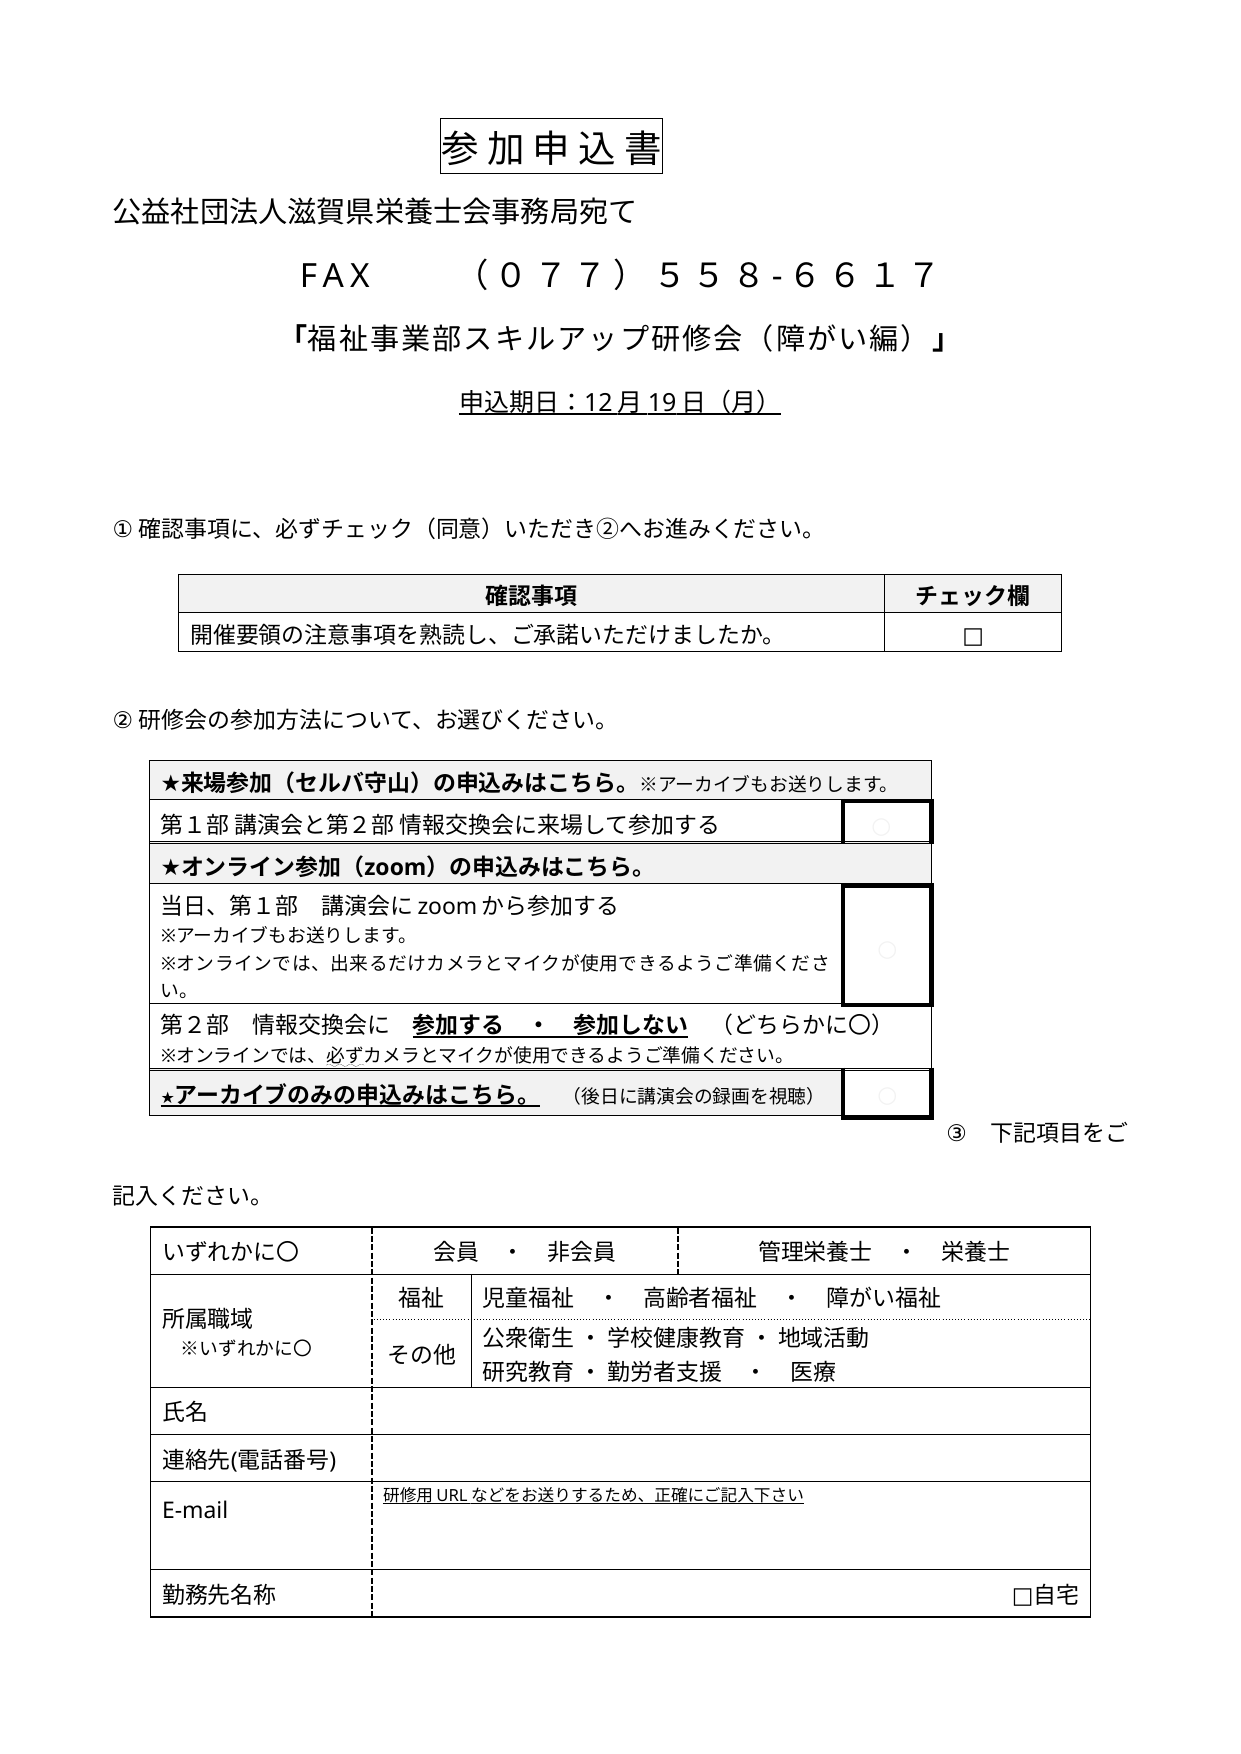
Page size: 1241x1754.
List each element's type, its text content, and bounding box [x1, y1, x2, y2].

table_cell □自宅 [372, 1570, 1090, 1616]
table_cell □ [885, 613, 1061, 651]
table_header チェック欄 [885, 575, 1061, 612]
text ③ 下記項目をご記入ください。 [112, 1099, 1128, 1226]
table_cell ★オンライン参加（zoom）の申込みはこちら。 [150, 844, 931, 883]
text 公益社団法人滋賀県栄養士会事務局宛て [112, 178, 1128, 242]
table_header いずれかに〇 [151, 1228, 372, 1274]
table_cell 氏名 [151, 1388, 372, 1434]
table_cell 公衆衛生 ・ 学校健康教育 ・ 地域活動 研究教育 ・ 勤労者支援 ・ 医療 [472, 1319, 1090, 1387]
table_cell ★アーカイブのみの申込みはこちら。 （後日に講演会の録画を視聴） [150, 1071, 841, 1115]
table_cell 勤務先名称 [151, 1570, 372, 1616]
table_cell ○ [845, 803, 929, 841]
table_cell [372, 1388, 1090, 1434]
table_cell 開催要領の注意事項を熟読し、ご承諾いただけましたか。 [179, 613, 884, 651]
table_cell [372, 1435, 1090, 1481]
table_cell 福祉 [372, 1275, 471, 1319]
text 参 加 申 込 書 [215, 114, 1128, 178]
table_cell 第１部 講演会と第２部 情報交換会に来場して参加する [150, 800, 841, 841]
table_header ★来場参加（セルバ守山）の申込みはこちら。※アーカイブもお送りします。 [150, 761, 931, 799]
table_cell 所属職域 ※いずれかに〇 [151, 1275, 372, 1387]
table_header 確認事項 [179, 575, 884, 612]
table_cell その他 [372, 1319, 471, 1387]
table_cell ○ [845, 1071, 929, 1115]
table_cell 当日、第１部 講演会にzoomから参加する ※アーカイブもお送りします。 ※オンラインでは、出来るだけカメラとマイクが使用できるようご準備ください。 [150, 884, 841, 1003]
text ② 研修会の参加方法について、お選びください。 [112, 686, 1128, 750]
table_cell E-mail [151, 1482, 372, 1569]
table_cell ○ [845, 888, 929, 1003]
table_cell 研修用URLなどをお送りするため、正確にご記入下さい [372, 1482, 1090, 1569]
text ① 確認事項に、必ずチェック（同意）いただき②へお進みください。 [112, 496, 1128, 559]
text 「福祉事業部スキルアップ研修会（障がい編）」 [112, 305, 1128, 369]
text FAX （０７７）５５８-６６１７ [112, 242, 1128, 305]
table_cell 第２部 情報交換会に 参加する ・ 参加しない （どちらかに〇） ※オンラインでは、必ずカメラとマイクが使用できるようご準備ください。 [150, 1004, 931, 1068]
table_cell 連絡先(電話番号) [151, 1435, 372, 1481]
table_header 会員 ・ 非会員 [372, 1228, 678, 1274]
table_header 管理栄養士 ・ 栄養士 [678, 1228, 1090, 1274]
text 申込期日：12月19日（月） [112, 369, 1128, 432]
table_cell 児童福祉 ・ 高齢者福祉 ・ 障がい福祉 [472, 1275, 1090, 1319]
